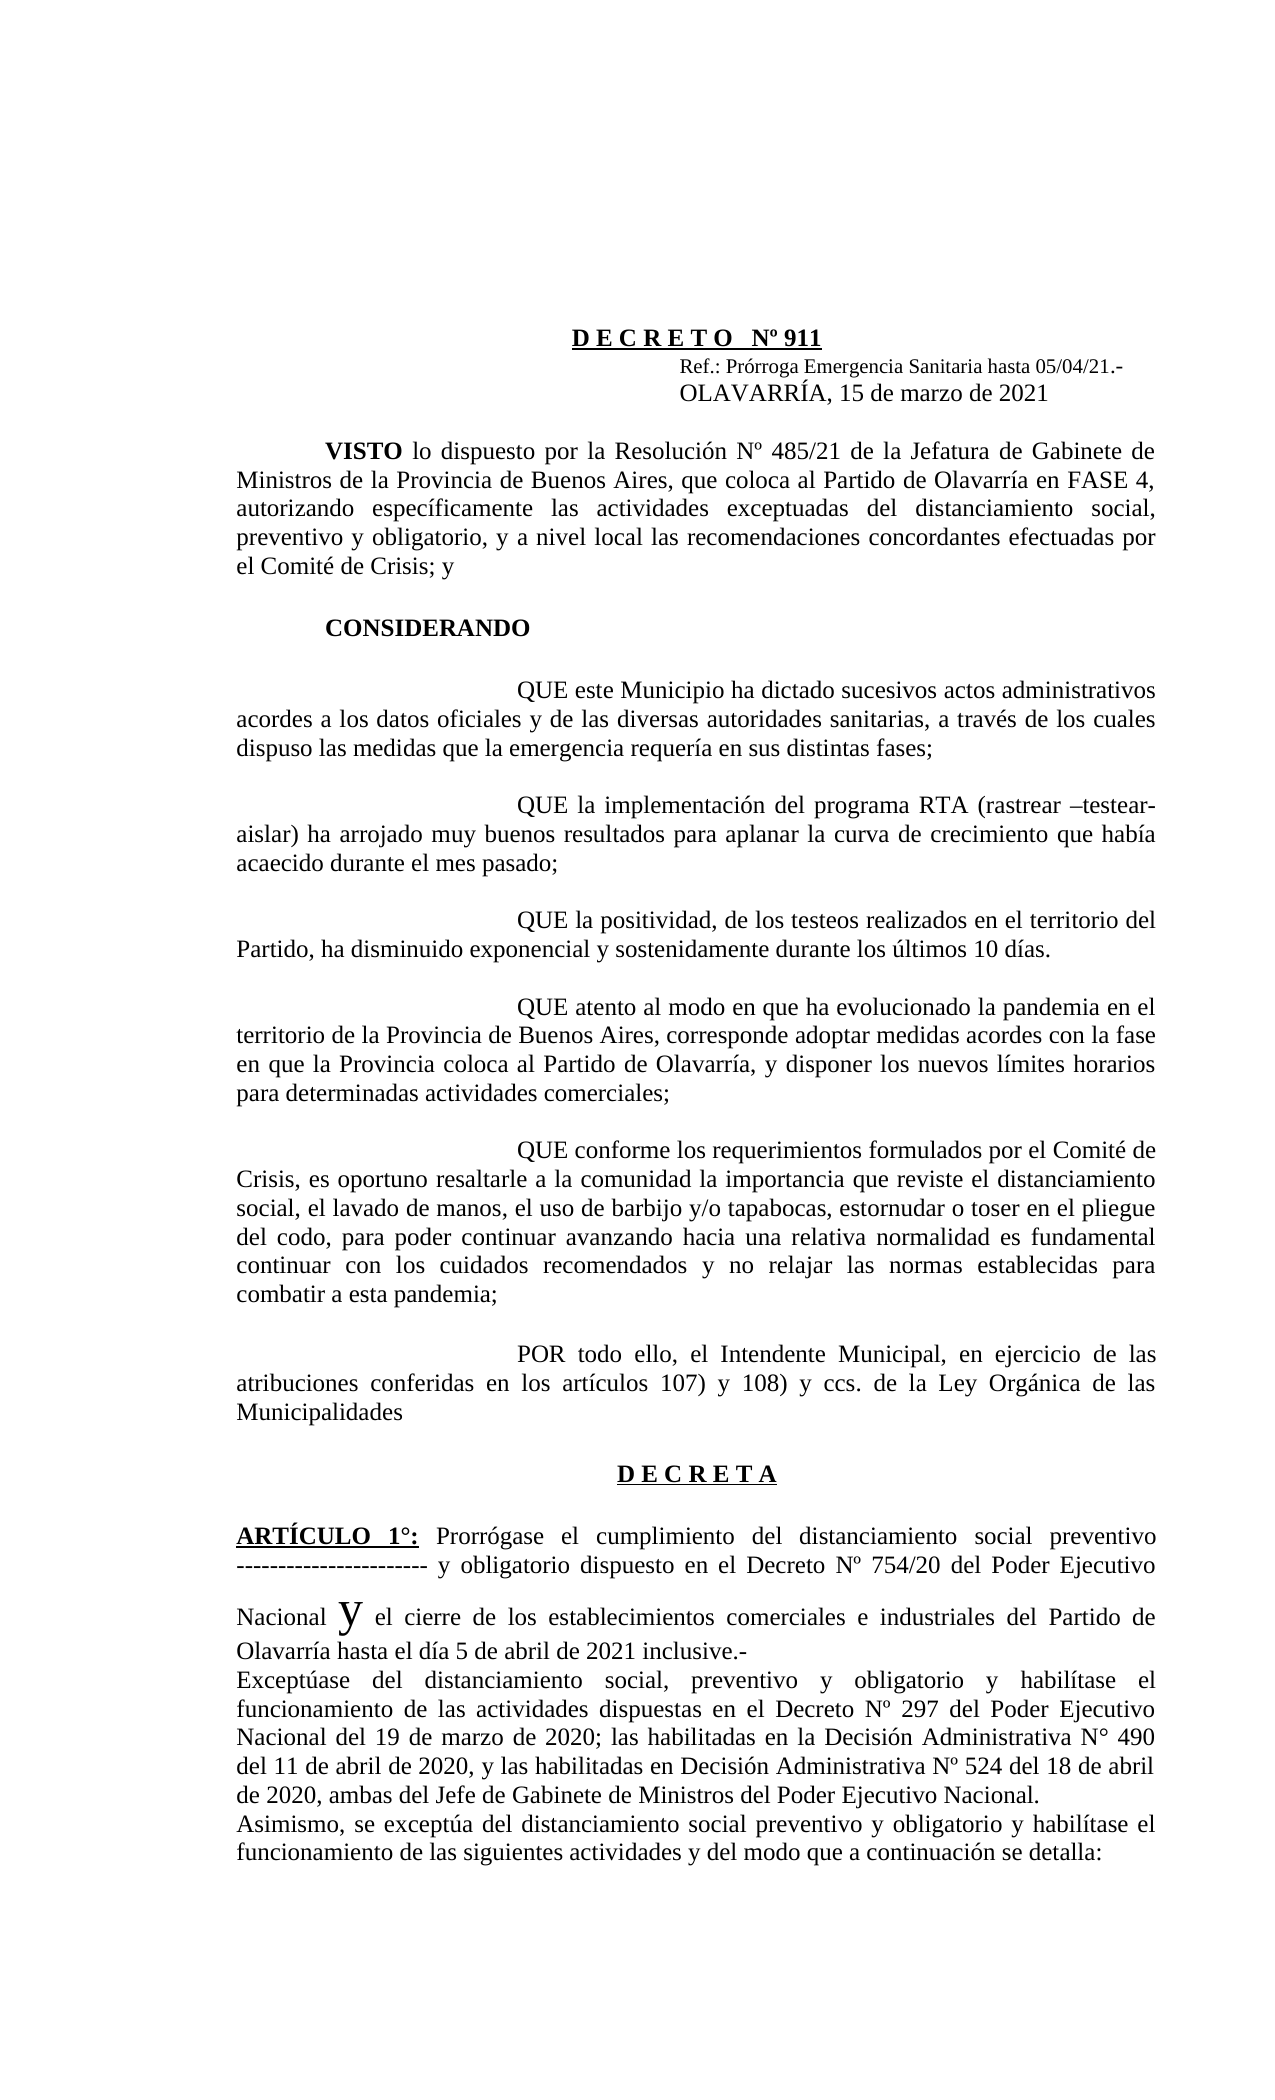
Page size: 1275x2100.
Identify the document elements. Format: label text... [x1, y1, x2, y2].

text D E C R E T A [236, 1459, 1157, 1488]
text QUE este Municipio ha dictado sucesivos actos administrativos acordes a los datos oficiales y de las diversas autoridades sanitarias, a través de los cuales dispuso las medidas que la emergencia requería en sus distintas fases; [236, 676, 1157, 762]
text QUE atento al modo en que ha evolucionado la pandemia en el territorio de la Provincia de Buenos Aires, corresponde adoptar medidas acordes con la fase en que la Provincia coloca al Partido de Olavarría, y disponer los nuevos límites horarios para determinadas actividades comerciales; [236, 992, 1157, 1107]
text Asimismo, se exceptúa del distanciamiento social preventivo y obligatorio y habilítase el funcionamiento de las siguientes actividades y del modo que a continuación se detalla: [236, 1809, 1157, 1866]
text Ref.: Prórroga Emergencia Sanitaria hasta 05/04/21.- [236, 352, 1157, 378]
text D E C R E T O Nº 911 [236, 323, 1157, 352]
text VISTO lo dispuesto por la Resolución Nº 485/21 de la Jefatura de Gabinete de Ministros de la Provincia de Buenos Aires, que coloca al Partido de Olavarría en FASE 4, autorizando específicamente las actividades exceptuadas del distanciamiento social, preventivo y obligatorio, y a nivel local las recomendaciones concordantes efectuadas por el Comité de Crisis; y [236, 436, 1157, 580]
text POR todo ello, el Intendente Municipal, en ejercicio de las atribuciones conferidas en los artículos 107) y 108) y ccs. de la Ley Orgánica de las Municipalidades [236, 1339, 1157, 1425]
text CONSIDERANDO [236, 613, 1157, 642]
text QUE la implementación del programa RTA (rastrear –testear- aislar) ha arrojado muy buenos resultados para aplanar la curva de crecimiento que había acaecido durante el mes pasado; [236, 791, 1157, 877]
text QUE conforme los requerimientos formulados por el Comité de Crisis, es oportuno resaltarle a la comunidad la importancia que reviste el distanciamiento social, el lavado de manos, el uso de barbijo y/o tapabocas, estornudar o toser en el pliegue del codo, para poder continuar avanzando hacia una relativa normalidad es fundamental continuar con los cuidados recomendados y no relajar las normas establecidas para combatir a esta pandemia; [236, 1136, 1157, 1308]
text QUE la positividad, de los testeos realizados en el territorio del Partido, ha disminuido exponencial y sostenidamente durante los últimos 10 días. [236, 906, 1157, 963]
text Exceptúase del distanciamiento social, preventivo y obligatorio y habilítase el funcionamiento de las actividades dispuestas en el Decreto Nº 297 del Poder Ejecutivo Nacional del 19 de marzo de 2020; las habilitadas en la Decisión Administrativa N° 490 del 11 de abril de 2020, y las habilitadas en Decisión Administrativa Nº 524 del 18 de abril de 2020, ambas del Jefe de Gabinete de Ministros del Poder Ejecutivo Nacional. [236, 1665, 1157, 1809]
text ARTÍCULO 1°: Prorrógase el cumplimiento del distanciamiento social preventivo ----------------------- y obligatorio dispuesto en el Decreto Nº 754/20 del Poder Ejecutivo Nacional y el cierre de los establecimientos comerciales e industriales del Partido de Olavarría hasta el día 5 de abril de 2021 inclusive.- [236, 1521, 1157, 1665]
text OLAVARRÍA, 15 de marzo de 2021 [236, 378, 1157, 407]
